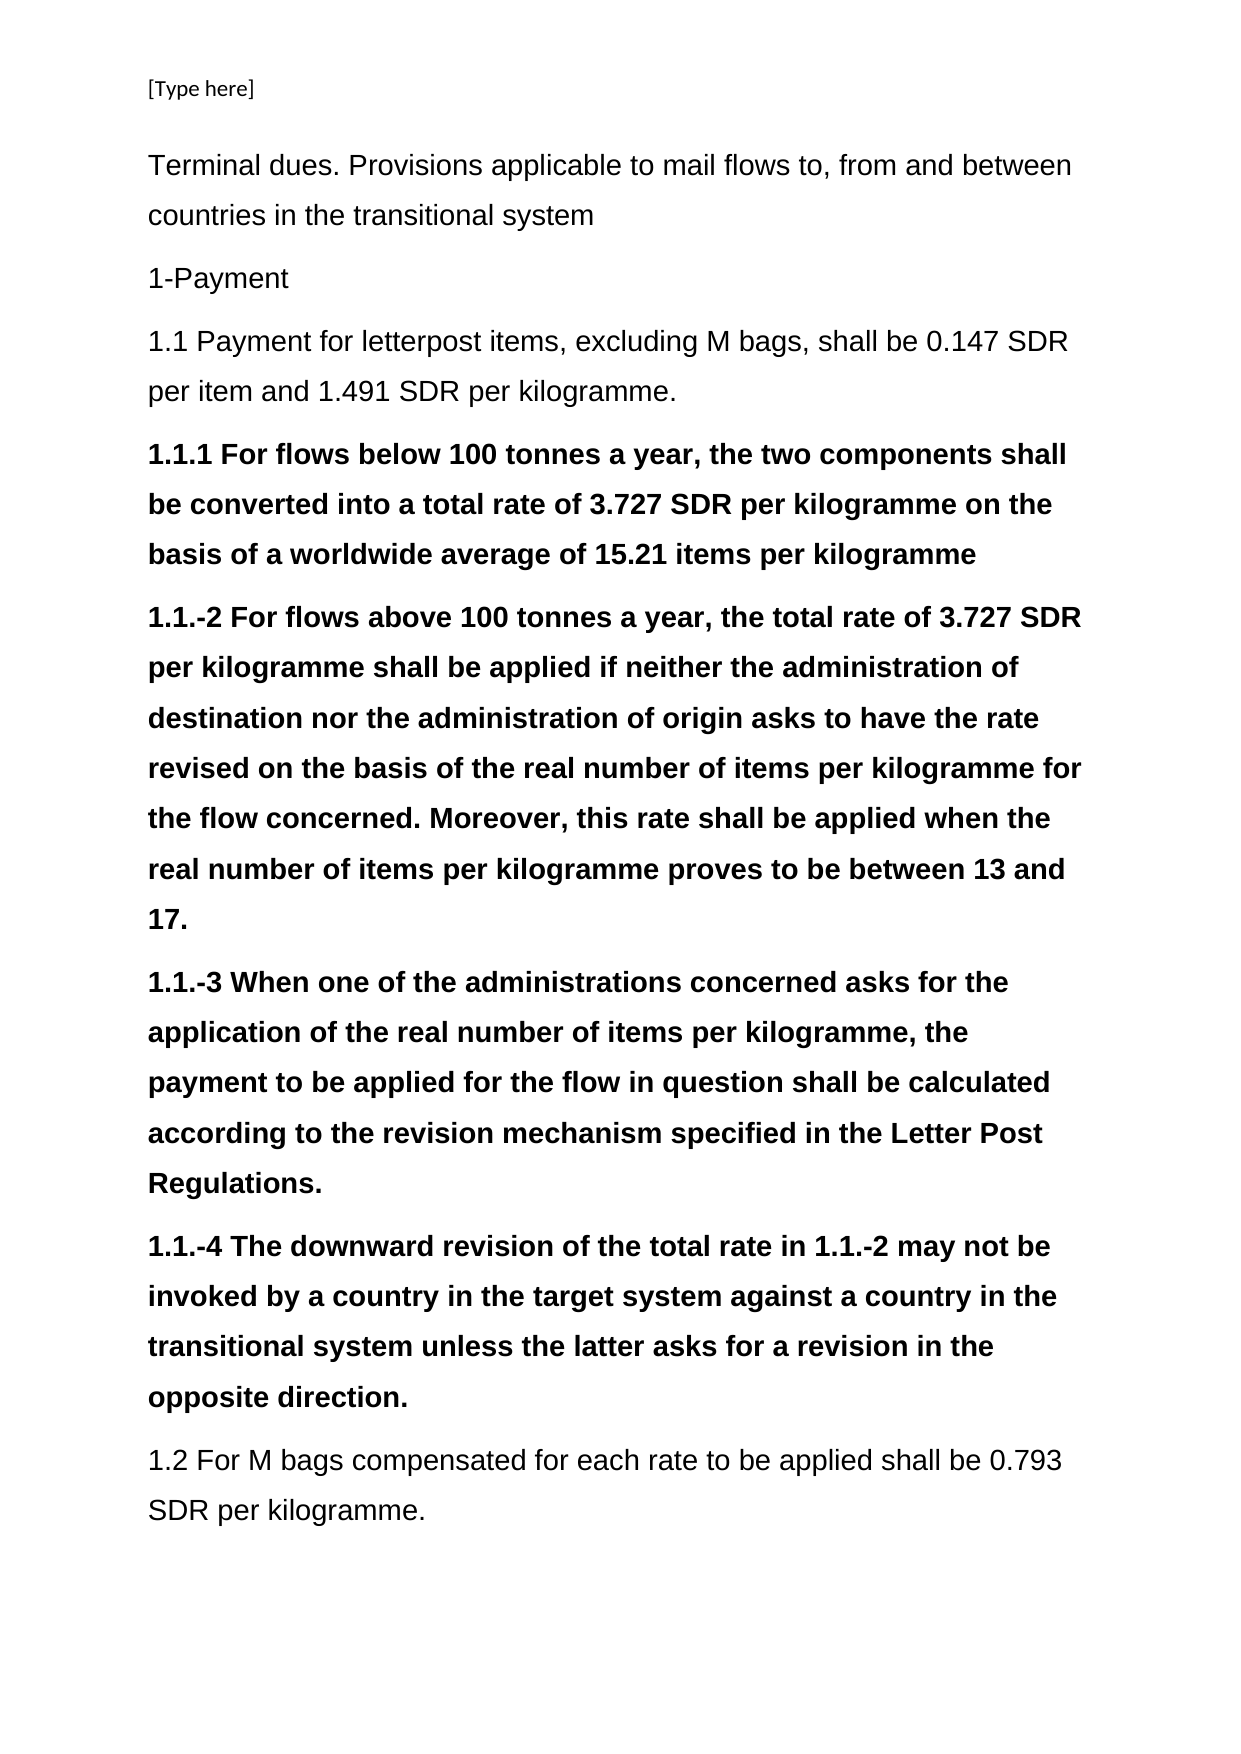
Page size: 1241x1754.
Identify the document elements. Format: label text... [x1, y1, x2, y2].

text 1.1.1 For flows below 100 tonnes a year, the two components shall be converted into a total rate of 3.727 SDR per kilogramme on the basis of a worldwide average of 15.21 items per kilogramme [148, 437, 1093, 571]
text 1-Payment [148, 261, 1093, 294]
text 1.2 For M bags compensated for each rate to be applied shall be 0.793 SDR per kilogramme. [148, 1443, 1093, 1526]
text 1.1.-2 For flows above 100 tonnes a year, the total rate of 3.727 SDR per kilogramme shall be applied if neither the administration of destination nor the administration of origin asks to have the rate revised on the basis of the real number of items per kilogramme for the flow concerned. Moreover, this rate shall be applied when the real number of items per kilogramme proves to be between 13 and 17. [148, 600, 1093, 936]
text Terminal dues. Provisions applicable to mail flows to, from and between countries in the transitional system [148, 148, 1093, 231]
text 1.1.-3 When one of the administrations concerned asks for the application of the real number of items per kilogramme, the payment to be applied for the flow in question shall be calculated according to the revision mechanism specified in the Letter Post Regulations. [148, 965, 1093, 1199]
text 1.1 Payment for letterpost items, excluding M bags, shall be 0.147 SDR per item and 1.491 SDR per kilogramme. [148, 323, 1093, 407]
text 1.1.-4 The downward revision of the total rate in 1.1.-2 may not be invoked by a country in the target system against a country in the transitional system unless the latter asks for a revision in the opposite direction. [148, 1229, 1093, 1413]
